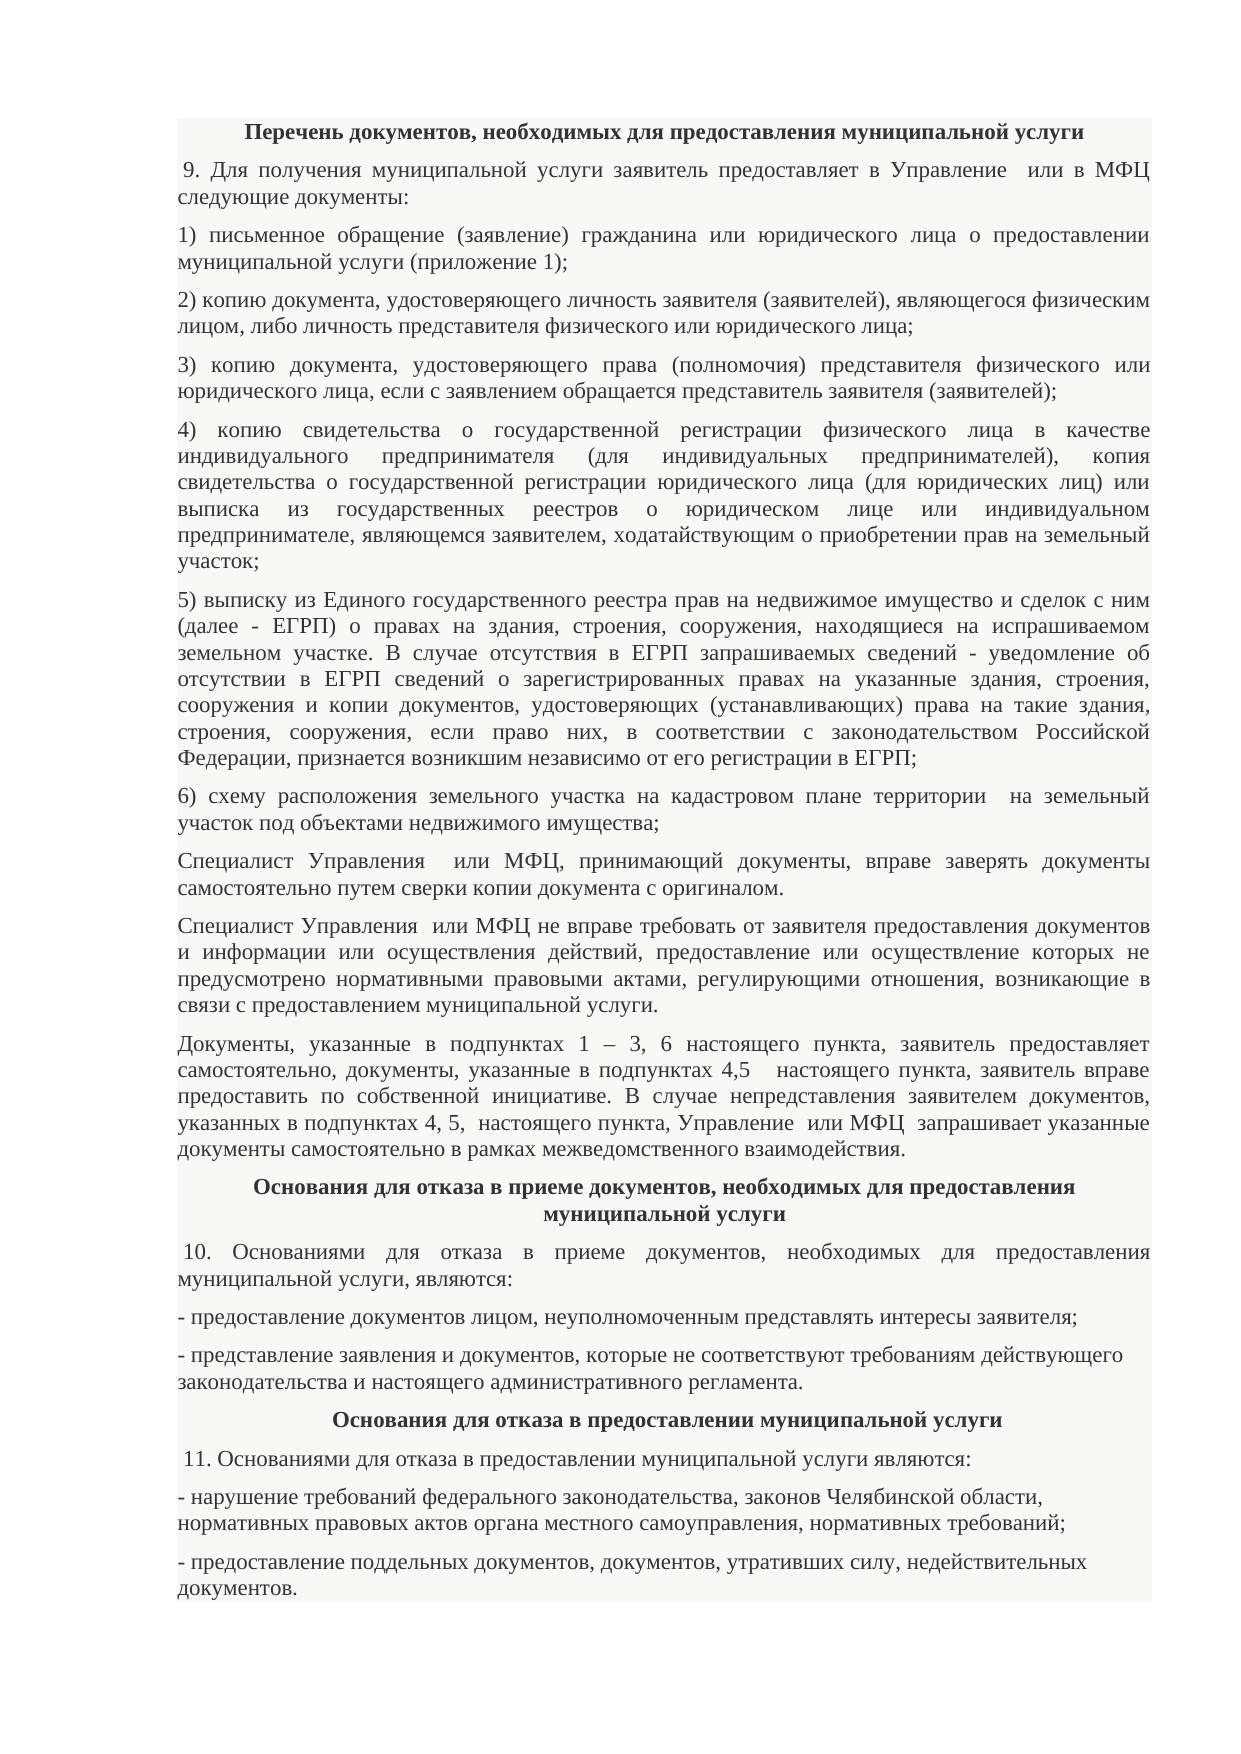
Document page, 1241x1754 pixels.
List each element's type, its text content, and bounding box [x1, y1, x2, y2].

text Перечень документов, необходимых для предоставления муниципальной услуги [177, 118, 1152, 144]
text 4) копию свидетельства о государственной регистрации физического лица в качестве индивидуального предпринимателя (для индивидуальных предпринимателей), копия свидетельства о государственной регистрации юридического лица (для юридических лиц) или выписка из государственных реестров о юридическом лице или индивидуальном предпринимателе, являющемся заявителем, ходатайствующим о приобретении прав на земельный участок; [177, 416, 1152, 574]
text Специалист Управления или МФЦ не вправе требовать от заявителя предоставления документов и информации или осуществления действий, предоставление или осуществление которых не предусмотрено нормативными правовыми актами, регулирующими отношения, возникающие в связи с предоставлением муниципальной услуги. [177, 912, 1152, 1017]
text 5) выписку из Единого государственного реестра прав на недвижимое имущество и сделок с ним (далее - ЕГРП) о правах на здания, строения, сооружения, находящиеся на испрашиваемом земельном участке. В случае отсутствия в ЕГРП запрашиваемых сведений - уведомление об отсутствии в ЕГРП сведений о зарегистрированных правах на указанные здания, строения, сооружения и копии документов, удостоверяющих (устанавливающих) права на такие здания, строения, сооружения, если право них, в соответствии с законодательством Российской Федерации, признается возникшим независимо от его регистрации в ЕГРП; [177, 586, 1152, 770]
text 9. Для получения муниципальной услуги заявитель предоставляет в Управление или в МФЦ следующие документы: [177, 157, 1152, 209]
text Основания для отказа в приеме документов, необходимых для предоставления муниципальной услуги [177, 1173, 1152, 1226]
text 6) схему расположения земельного участка на кадастровом плане территории на земельный участок под объектами недвижимого имущества; [177, 782, 1152, 835]
text 11. Основаниями для отказа в предоставлении муниципальной услуги являются: [177, 1445, 1152, 1471]
text - предоставление документов лицом, неуполномоченным представлять интересы заявителя; [177, 1303, 1152, 1329]
text Основания для отказа в предоставлении муниципальной услуги [177, 1406, 1152, 1433]
text 1) письменное обращение (заявление) гражданина или юридического лица о предоставлении муниципальной услуги (приложение 1); [177, 221, 1152, 274]
text - предоставление поддельных документов, документов, утративших силу, недействительных документов. [177, 1548, 1152, 1601]
text Специалист Управления или МФЦ, принимающий документы, вправе заверять документы самостоятельно путем сверки копии документа с оригиналом. [177, 847, 1152, 900]
text 2) копию документа, удостоверяющего личность заявителя (заявителей), являющегося физическим лицом, либо личность представителя физического или юридического лица; [177, 286, 1152, 339]
text - представление заявления и документов, которые не соответствуют требованиям действующего законодательства и настоящего административного регламента. [177, 1341, 1152, 1394]
text 3) копию документа, удостоверяющего права (полномочия) представителя физического или юридического лица, если с заявлением обращается представитель заявителя (заявителей); [177, 351, 1152, 404]
text Документы, указанные в подпунктах 1 – 3, 6 настоящего пункта, заявитель предоставляет самостоятельно, документы, указанные в подпунктах 4,5 настоящего пункта, заявитель вправе предоставить по собственной инициативе. В случае непредставления заявителем документов, указанных в подпунктах 4, 5, настоящего пункта, Управление или МФЦ запрашивает указанные документы самостоятельно в рамках межведомственного взаимодействия. [177, 1029, 1152, 1161]
text 10. Основаниями для отказа в приеме документов, необходимых для предоставления муниципальной услуги, являются: [177, 1238, 1152, 1291]
text - нарушение требований федерального законодательства, законов Челябинской области, нормативных правовых актов органа местного самоуправления, нормативных требований; [177, 1483, 1152, 1536]
